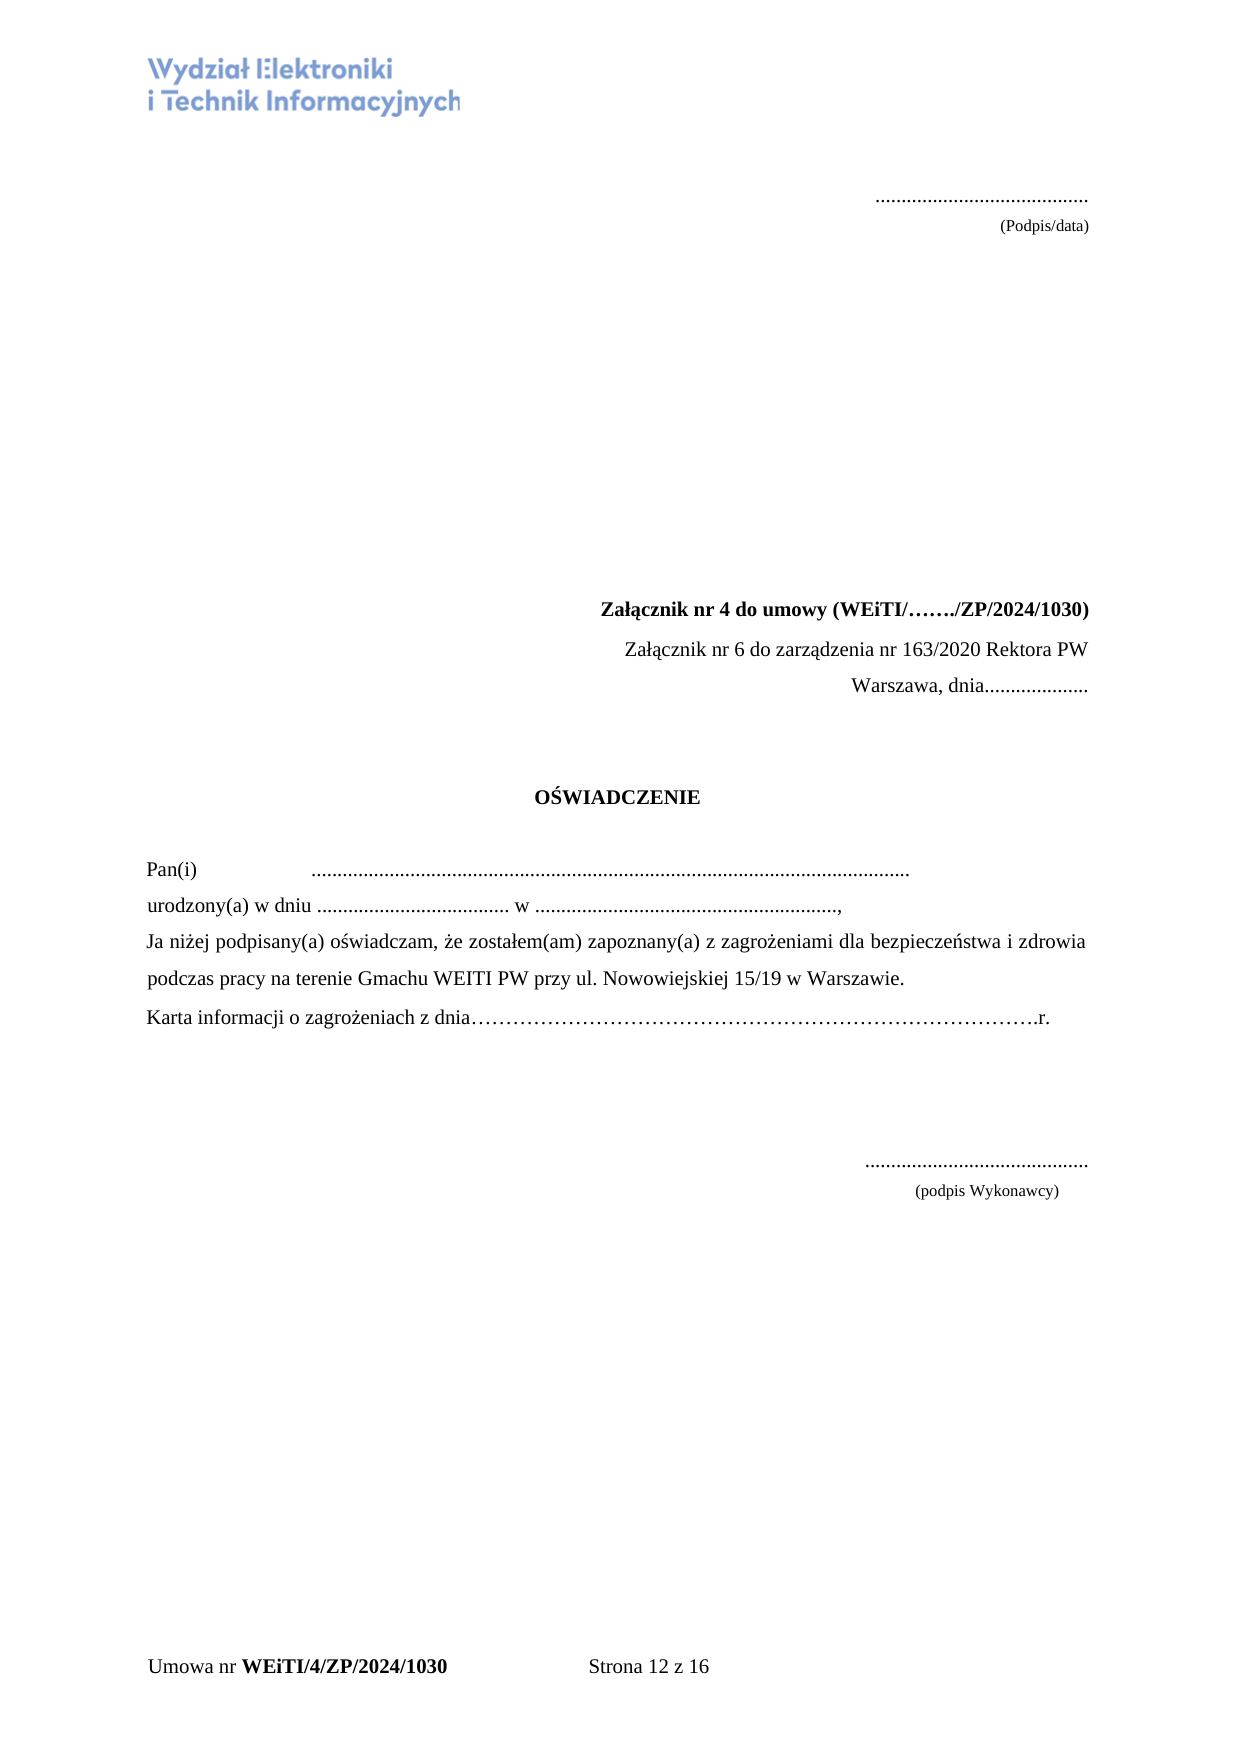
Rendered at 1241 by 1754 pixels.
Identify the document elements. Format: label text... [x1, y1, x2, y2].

text ......................................... [148, 183, 1088, 207]
text Załącznik nr 4 do umowy (WEiTI/……./ZP/2024/1030) [148, 597, 1089, 621]
text Warszawa, dnia.................... [148, 673, 1088, 697]
text ........................................... [148, 1148, 1088, 1172]
text Karta informacji o zagrożeniach z dnia……………………………………………………………………….r. [146, 1005, 1088, 1029]
picture [137, 51, 459, 117]
text (podpis Wykonawcy) [812, 1181, 1089, 1200]
text Pan(i) ................................................................................................................... urodzony(a) w dniu ..................................... w .........................................................., [146, 857, 910, 917]
subtitle OŚWIADCZENIE [148, 785, 1087, 809]
text Załącznik nr 6 do zarządzenia nr 163/2020 Rektora PW [148, 637, 1088, 661]
text (Podpis/data) [148, 216, 1089, 235]
text Ja niżej podpisany(a) oświadczam, że zostałem(am) zapoznany(a) z zagrożeniami dla bezpieczeństwa i zdrowia podczas pracy na terenie Gmachu WEITI PW przy ul. Nowowiejskiej 15/19 w Warszawie. [146, 929, 1088, 989]
